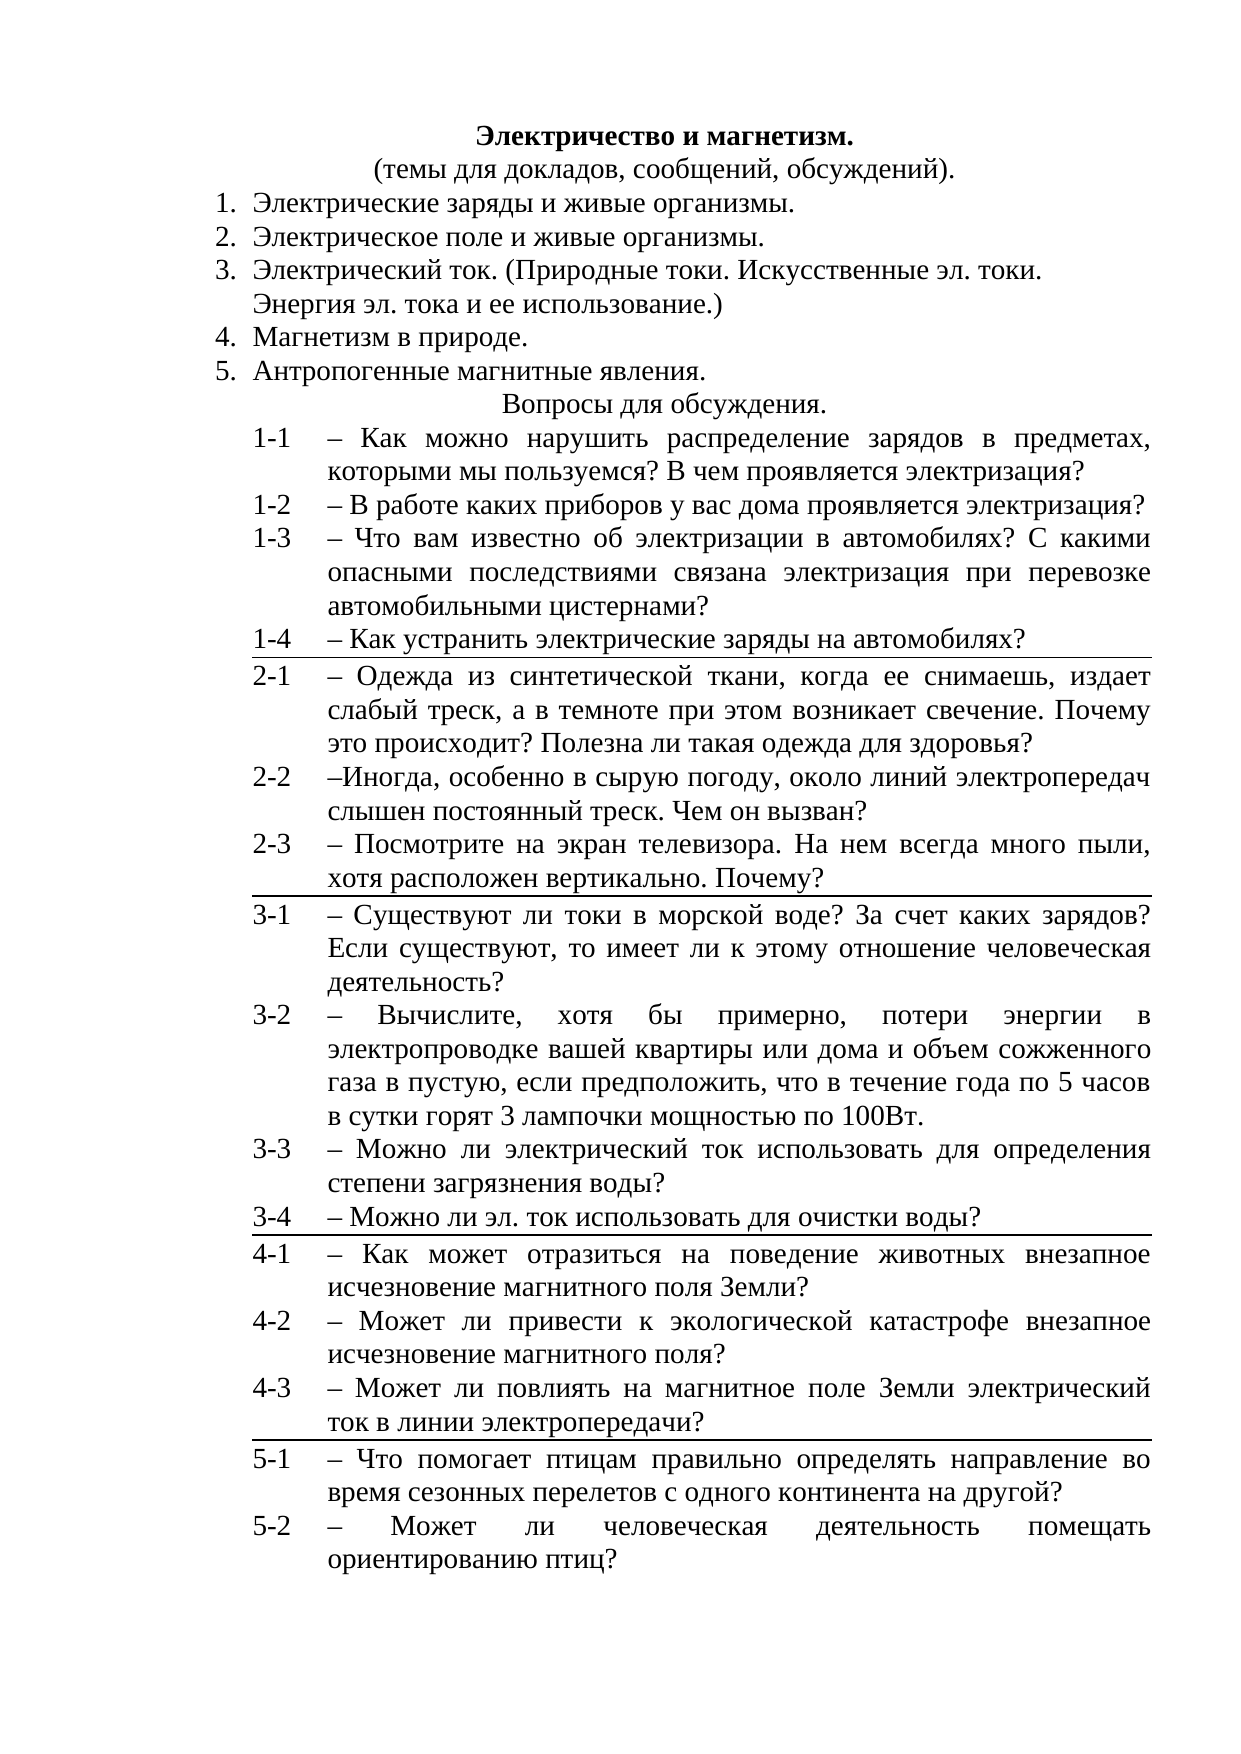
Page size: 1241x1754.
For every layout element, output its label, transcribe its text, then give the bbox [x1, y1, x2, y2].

list – В работе каких приборов у вас дома проявляется электризация? [252, 487, 1152, 521]
list Антропогенные магнитные явления. [215, 353, 1152, 386]
list – Как устранить электрические заряды на автомобилях? [252, 621, 1152, 657]
list – Может ли человеческая деятельность помещать ориентированию птиц? [252, 1508, 1152, 1575]
list – Можно ли эл. ток использовать для очистки воды? [252, 1199, 1152, 1234]
list Магнетизм в природе. [215, 319, 1152, 353]
text Электричество и магнетизм. (темы для докладов, сообщений, обсуждений). [177, 118, 1152, 185]
list – Как можно нарушить распределение зарядов в предметах, которыми мы пользуемся? В чем проявляется электризация? [252, 420, 1152, 487]
list – Можно ли электрический ток использовать для определения степени загрязнения воды? [252, 1132, 1152, 1199]
list –Иногда, особенно в сырую погоду, около линий электропередач слышен постоянный треск. Чем он вызван? [252, 759, 1152, 826]
text Вопросы для обсуждения. [177, 386, 1152, 420]
list – Существуют ли токи в морской воде? За счет каких зарядов? Если существуют, то имеет ли к этому отношение человеческая деятельность? [252, 897, 1152, 997]
list – Может ли повлиять на магнитное поле Земли электрический ток в линии электропередачи? [252, 1370, 1152, 1439]
list Электрическое поле и живые организмы. [215, 219, 1152, 252]
list Электрические заряды и живые организмы. [215, 185, 1152, 219]
list – Что помогает птицам правильно определять направление во время сезонных перелетов с одного континента на другой? [252, 1441, 1152, 1508]
list – Посмотрите на экран телевизора. На нем всегда много пыли, хотя расположен вертикально. Почему? [252, 826, 1152, 895]
list – Вычислите, хотя бы примерно, потери энергии в электропроводке вашей квартиры или дома и объем сожженного газа в пустую, если предположить, что в течение года по 5 часов в сутки горят 3 лампочки мощностью по 100Вт. [252, 997, 1152, 1132]
list – Что вам известно об электризации в автомобилях? С какими опасными последствиями связана электризация при перевозке автомобильными цистернами? [252, 521, 1152, 621]
list – Как может отразиться на поведение животных внезапное исчезновение магнитного поля Земли? [252, 1236, 1152, 1303]
list Электрический ток. (Природные токи. Искусственные эл. токи. Энергия эл. тока и ее использование.) [215, 252, 1152, 319]
list – Одежда из синтетической ткани, когда ее снимаешь, издает слабый треск, а в темноте при этом возникает свечение. Почему это происходит? Полезна ли такая одежда для здоровья? [252, 658, 1152, 759]
list – Может ли привести к экологической катастрофе внезапное исчезновение магнитного поля? [252, 1303, 1152, 1370]
